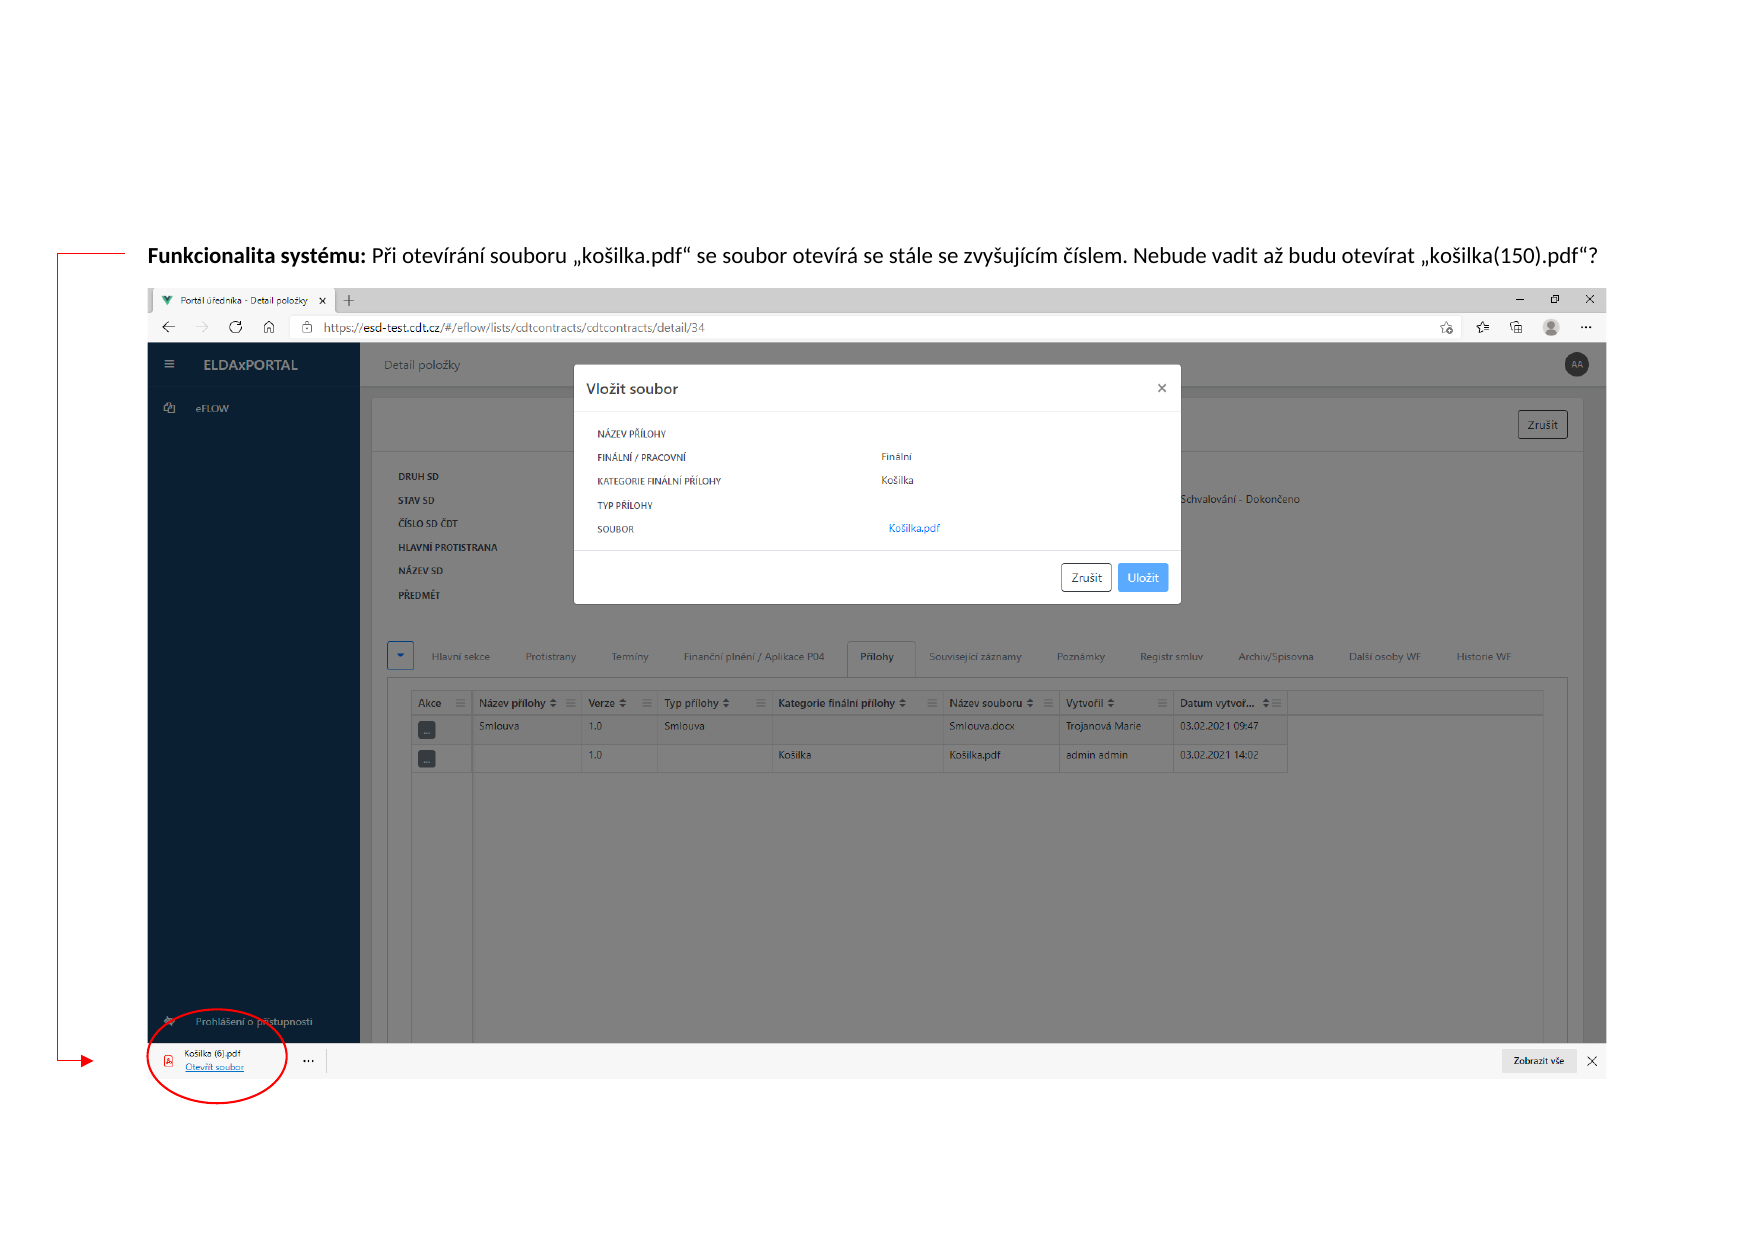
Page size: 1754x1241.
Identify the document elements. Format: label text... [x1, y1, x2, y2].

picture [147, 1067, 154, 1079]
picture [149, 1011, 285, 1079]
picture [147, 288, 1607, 1079]
text Funkcionalita systému: Při otevírání souboru „košilka.pdf“ se soubor otevírá se stále se zvyšujícím číslem. Nebude vadit až budu otevírat „košilka(150).pdf“? [148, 241, 1606, 269]
